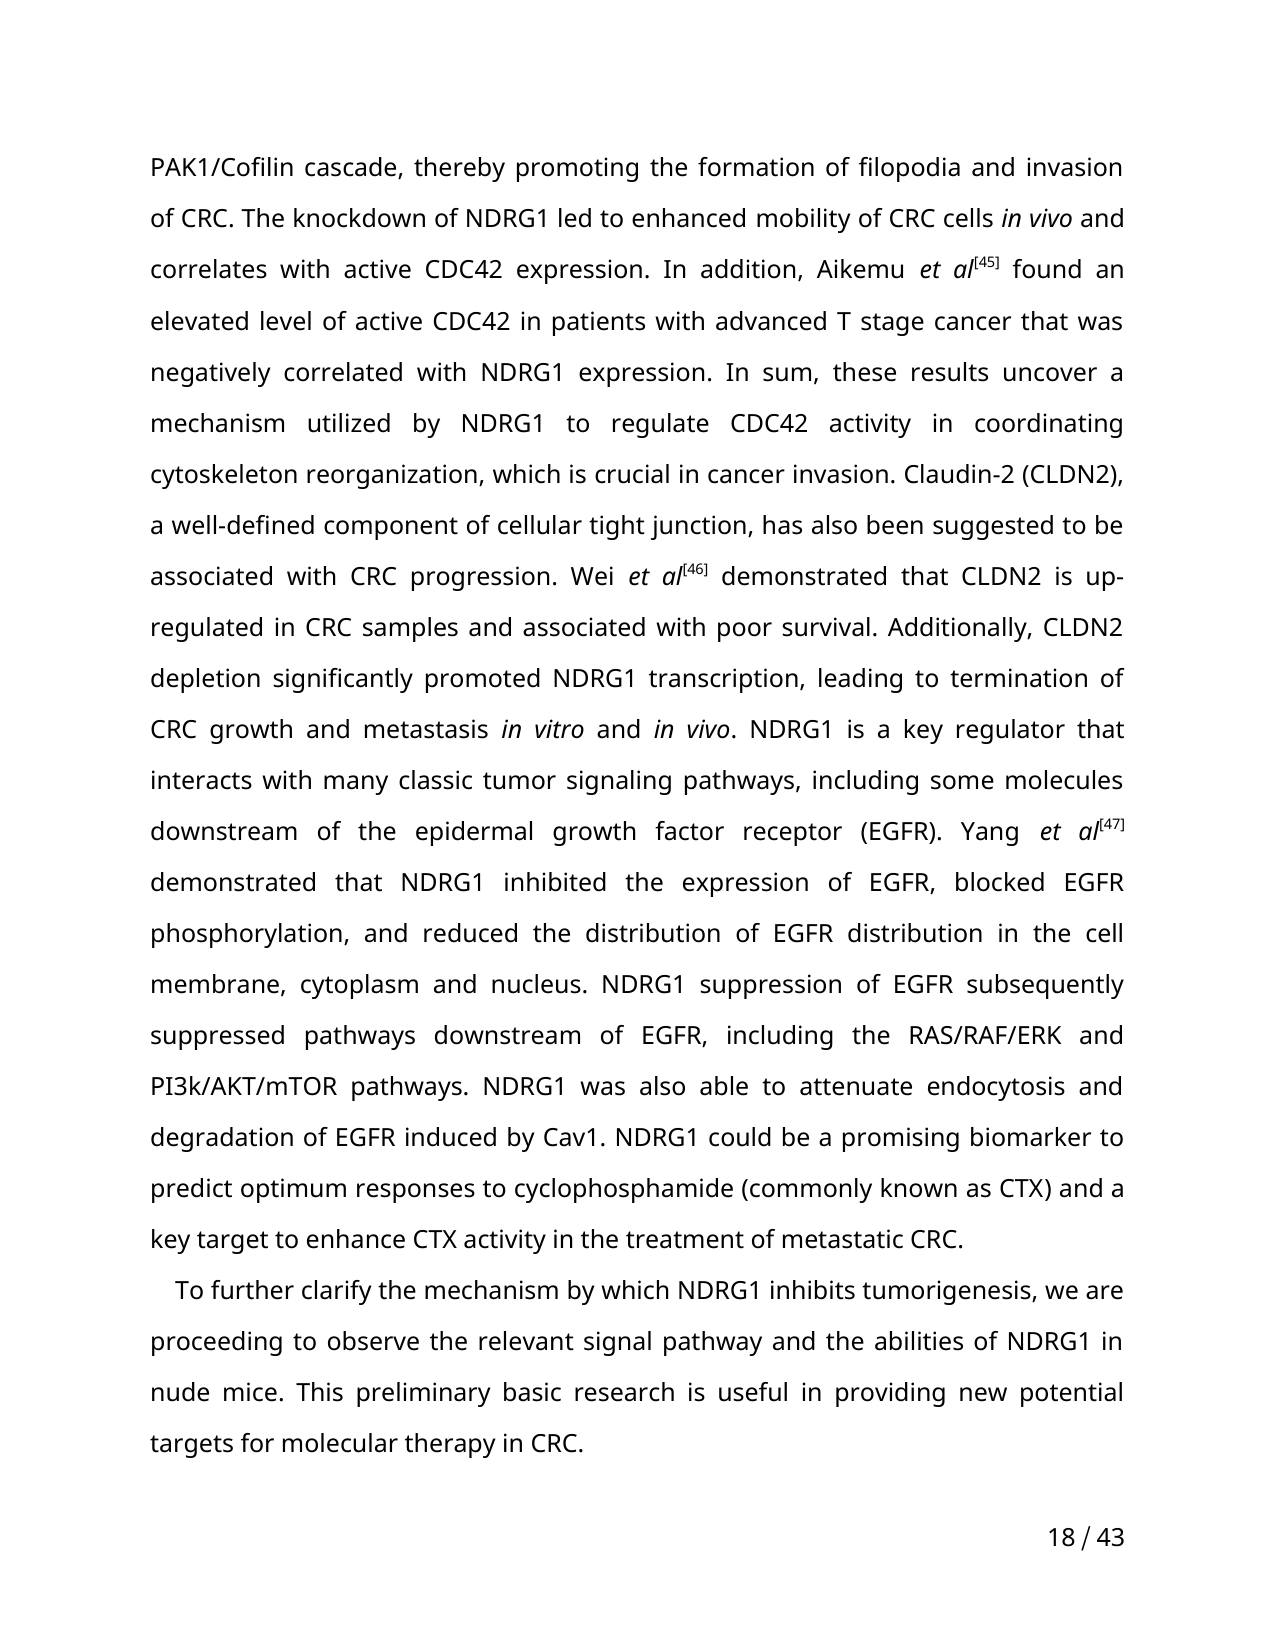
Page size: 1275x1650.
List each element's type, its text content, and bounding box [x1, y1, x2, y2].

text To further clarify the mechanism by which NDRG1 inhibits tumorigenesis, we are proceeding to observe the relevant signal pathway and the abilities of NDRG1 in nude mice. This preliminary basic research is useful in providing new potential targets for molecular therapy in CRC. [150, 1273, 1125, 1460]
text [150, 150, 1125, 1256]
